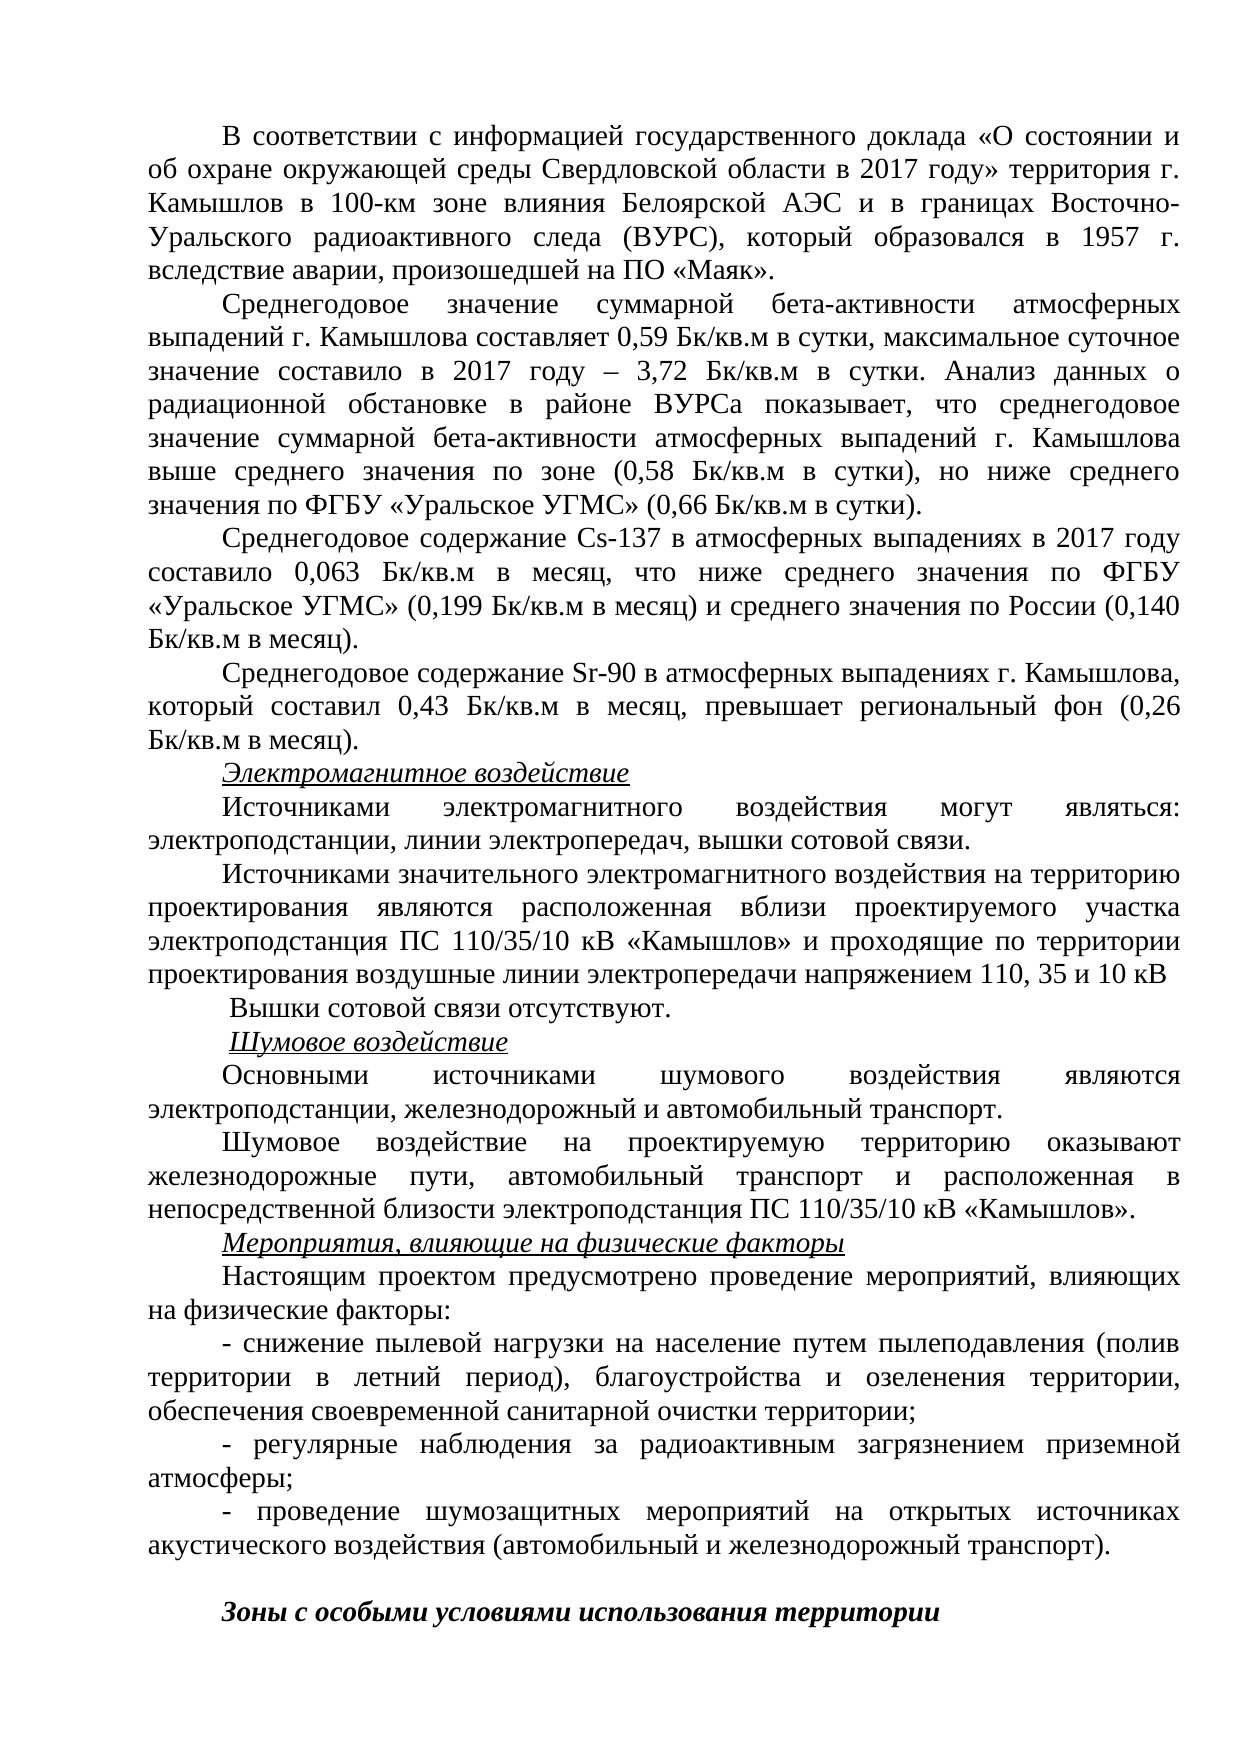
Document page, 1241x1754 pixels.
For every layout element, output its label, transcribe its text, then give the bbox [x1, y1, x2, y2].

text Зоны с особыми условиями использования территории [148, 1594, 1181, 1627]
text Вышки сотовой связи отсутствуют. [148, 990, 1181, 1024]
text Источниками электромагнитного воздействия могут являться: электроподстанции, линии электропередач, вышки сотовой связи. [148, 789, 1181, 856]
text Среднегодовое содержание Cs-137 в атмосферных выпадениях в 2017 году составило 0,063 Бк/кв.м в месяц, что ниже среднего значения по ФГБУ «Уральское УГМС» (0,199 Бк/кв.м в месяц) и среднего значения по России (0,140 Бк/кв.м в месяц). [148, 521, 1181, 655]
text - регулярные наблюдения за радиоактивным загрязнением приземной атмосферы; [148, 1426, 1181, 1493]
text Среднегодовое значение суммарной бета-активности атмосферных выпадений г. Камышлова составляет 0,59 Бк/кв.м в сутки, максимальное суточное значение составило в 2017 году – 3,72 Бк/кв.м в сутки. Анализ данных о радиационной обстановке в районе ВУРСа показывает, что среднегодовое значение суммарной бета-активности атмосферных выпадений г. Камышлова выше среднего значения по зоне (0,58 Бк/кв.м в сутки), но ниже среднего значения по ФГБУ «Уральское УГМС» (0,66 Бк/кв.м в сутки). [148, 286, 1181, 521]
text Шумовое воздействие [148, 1024, 1181, 1057]
text Мероприятия, влияющие на физические факторы [148, 1225, 1181, 1258]
text Среднегодовое содержание Sr-90 в атмосферных выпадениях г. Камышлова, который составил 0,43 Бк/кв.м в месяц, превышает региональный фон (0,26 Бк/кв.м в месяц). [148, 655, 1181, 755]
text Настоящим проектом предусмотрено проведение мероприятий, влияющих на физические факторы: [148, 1258, 1181, 1326]
text - проведение шумозащитных мероприятий на открытых источниках акустического воздействия (автомобильный и железнодорожный транспорт). [148, 1493, 1181, 1560]
text Основными источниками шумового воздействия являются электроподстанции, железнодорожный и автомобильный транспорт. [148, 1057, 1181, 1124]
text Источниками значительного электромагнитного воздействия на территорию проектирования являются расположенная вблизи проектируемого участка электроподстанция ПС 110/35/10 кВ «Камышлов» и проходящие по территории проектирования воздушные линии электропередачи напряжением 110, 35 и 10 кВ [148, 856, 1181, 990]
text В соответствии с информацией государственного доклада «О состоянии и об охране окружающей среды Свердловской области в 2017 году» территория г. Камышлов в 100-км зоне влияния Белоярской АЭС и в границах Восточно-Уральского радиоактивного следа (ВУРС), который образовался в 1957 г. вследствие аварии, произошедшей на ПО «Маяк». [148, 118, 1181, 286]
text Шумовое воздействие на проектируемую территорию оказывают железнодорожные пути, автомобильный транспорт и расположенная в непосредственной близости электроподстанция ПС 110/35/10 кВ «Камышлов». [148, 1124, 1181, 1225]
text Электромагнитное воздействие [148, 755, 1181, 789]
text - снижение пылевой нагрузки на население путем пылеподавления (полив территории в летний период), благоустройства и озеленения территории, обеспечения своевременной санитарной очистки территории; [148, 1326, 1181, 1426]
